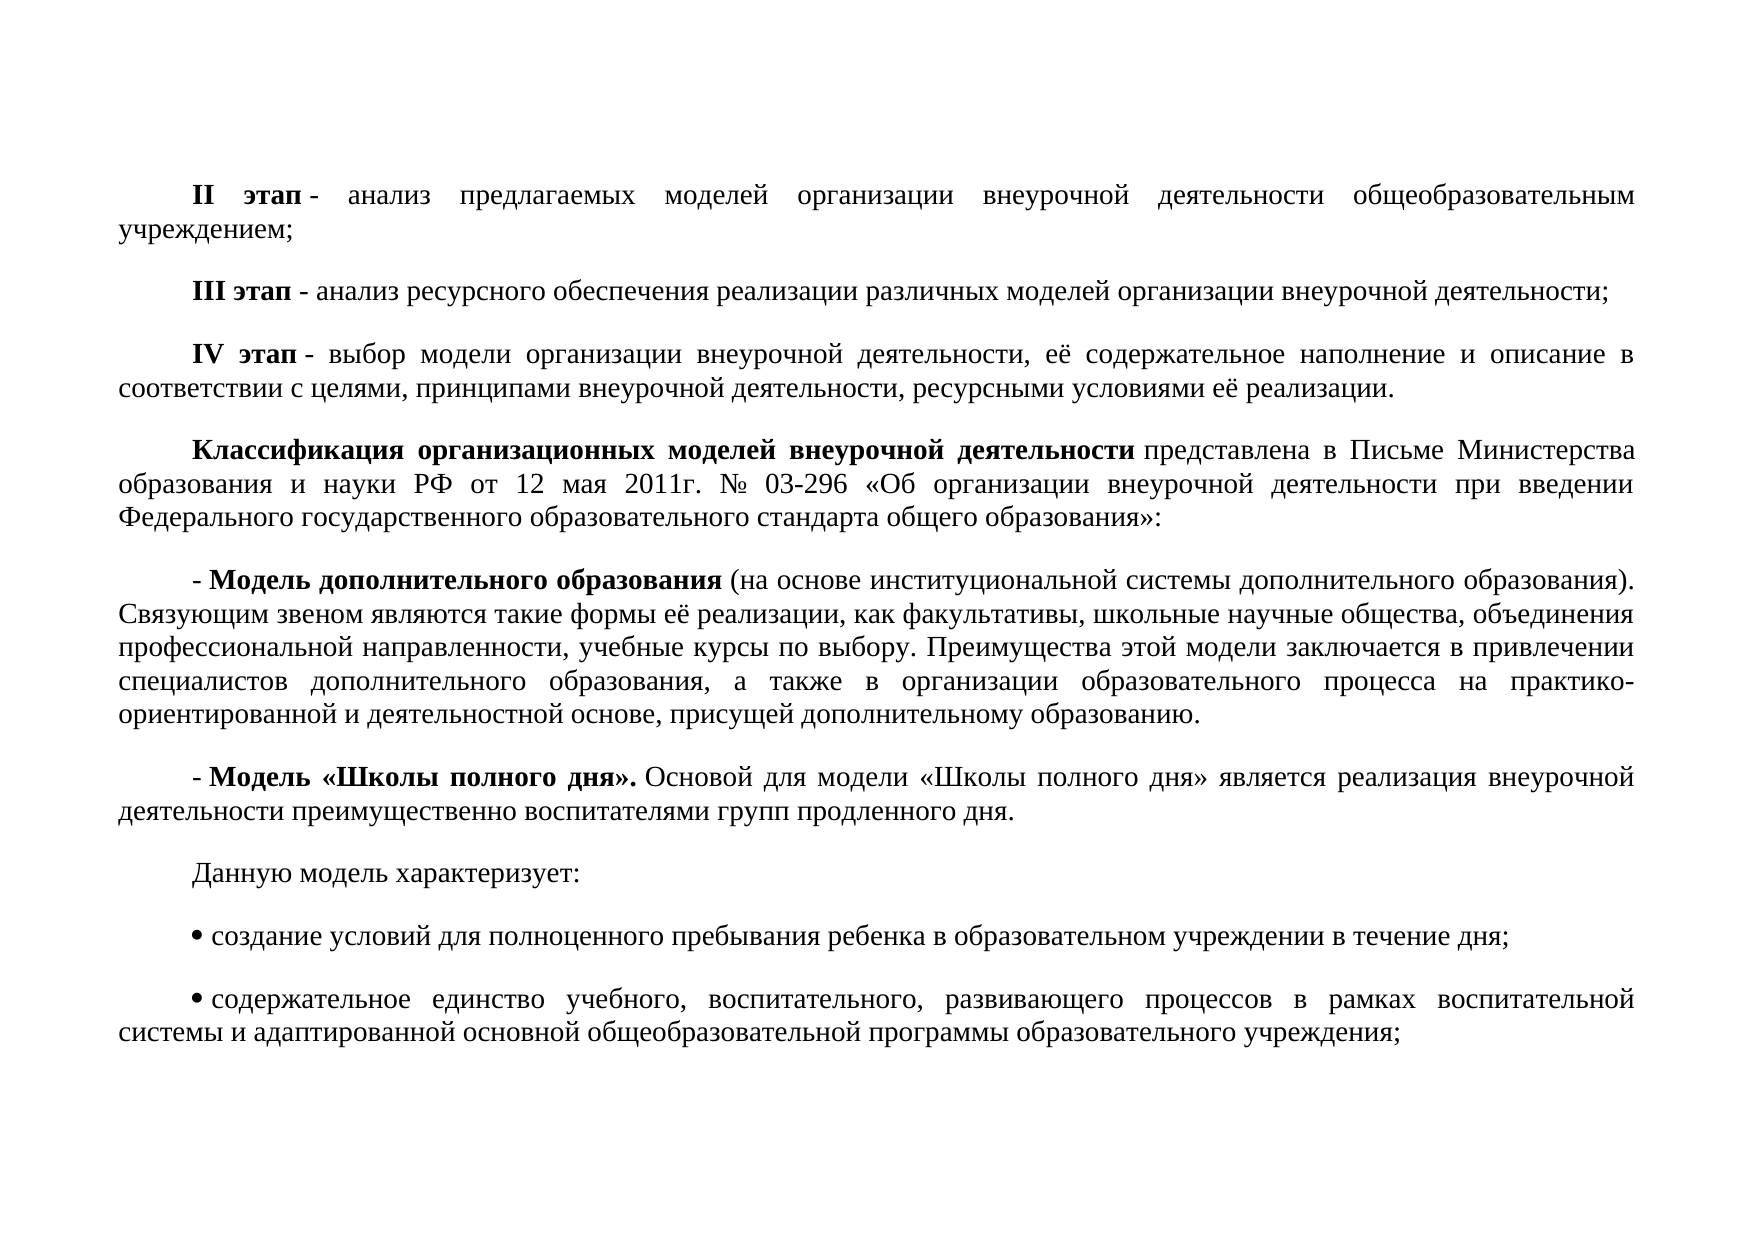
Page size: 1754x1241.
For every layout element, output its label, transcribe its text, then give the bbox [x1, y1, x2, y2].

text Классификация организационных моделей внеурочной деятельности представлена в Письме Министерства образования и науки РФ от 12 мая 2011г. № 03-296 «Об организации внеурочной деятельности при введении Федерального государственного образовательного стандарта общего образования»: [118, 432, 1636, 533]
text III этап - анализ ресурсного обеспечения реализации различных моделей организации внеурочной деятельности; [118, 273, 1636, 307]
text Данную модель характеризует: [118, 855, 1636, 889]
text IV этап - выбор модели организации внеурочной деятельности, её содержательное наполнение и описание в соответствии с целями, принципами внеурочной деятельности, ресурсными условиями её реализации. [118, 336, 1636, 403]
text - Модель «Школы полного дня». Основой для модели «Школы полного дня» является реализация внеурочной деятельности преимущественно воспитателями групп продленного дня. [118, 759, 1636, 826]
text ​ содержательное единство учебного, воспитательного, развивающего процессов в рамках воспитательной системы и адаптированной основной общеобразовательной программы образовательного учреждения; [118, 981, 1636, 1048]
text II этап - анализ предлагаемых моделей организации внеурочной деятельности общеобразовательным учреждением; [118, 177, 1636, 244]
text ​ создание условий для полноценного пребывания ребенка в образовательном учреждении в течение дня; [118, 918, 1636, 952]
text - Модель дополнительного образования (на основе институциональной системы дополнительного образования). Связующим звеном являются такие формы её реализации, как факультативы, школьные научные общества, объединения профессиональной направленности, учебные курсы по выбору. Преимущества этой модели заключается в привлечении специалистов дополнительного образования, а также в организации образовательного процесса на практико-ориентированной и деятельностной основе, присущей дополнительному образованию. [118, 562, 1636, 730]
